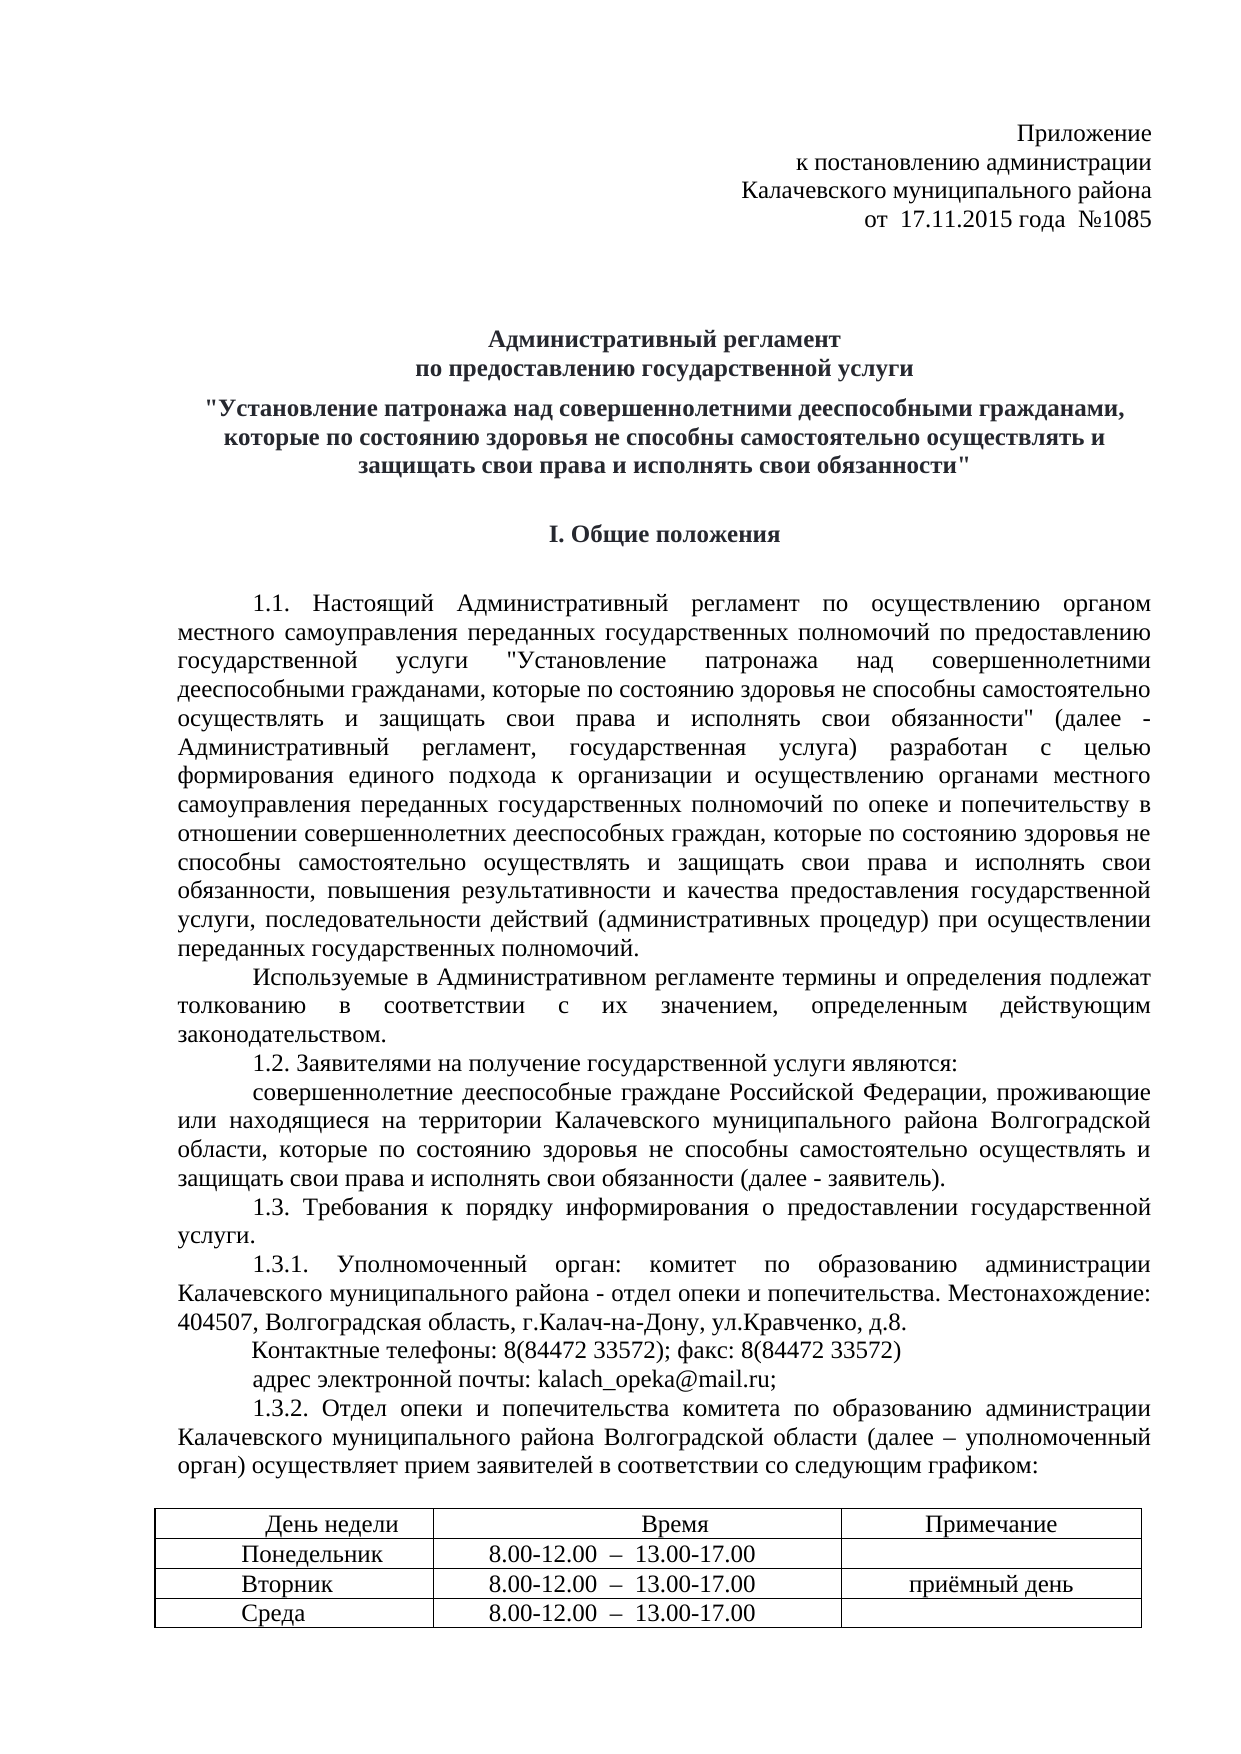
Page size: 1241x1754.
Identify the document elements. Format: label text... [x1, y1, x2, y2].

text от 17.11.2015 года №1085 [177, 204, 1152, 233]
text к постановлению администрации [177, 147, 1152, 176]
table_cell Понедельник [156, 1539, 433, 1568]
text Контактные телефоны: 8(84472 33572); факс: 8(84472 33572) [177, 1336, 1152, 1364]
text Калачевского муниципального района [177, 176, 1152, 204]
text 1.3. Требования к порядку информирования о предоставлении государственной услуги. [177, 1192, 1152, 1249]
text Используемые в Административном регламенте термины и определения подлежат толкованию в соответствии с их значением, определенным действующим законодательством. [177, 962, 1152, 1048]
table_header Примечание [842, 1509, 1141, 1538]
text 1.2. Заявителями на получение государственной услуги являются: [177, 1048, 1152, 1077]
table_cell 8.00-12.00 – 13.00-17.00 [434, 1569, 841, 1597]
table_header День недели [156, 1509, 433, 1538]
text Приложение [177, 118, 1152, 147]
table_cell [842, 1539, 1141, 1568]
text адрес электронной почты: kalach_opeka@mail.ru; [177, 1364, 1152, 1393]
text совершеннолетние дееспособные граждане Российской Федерации, проживающие или находящиеся на территории Калачевского муниципального района Волгоградской области, которые по состоянию здоровья не способны самостоятельно осуществлять и защищать свои права и исполнять свои обязанности (далее - заявитель). [177, 1077, 1152, 1192]
text 1.1. Настоящий Административный регламент по осуществлению органом местного самоуправления переданных государственных полномочий по предоставлению государственной услуги "Установление патронажа над совершеннолетними дееспособными гражданами, которые по состоянию здоровья не способны самостоятельно осуществлять и защищать свои права и исполнять свои обязанности" (далее - Административный регламент, государственная услуга) разработан с целью формирования единого подхода к организации и осуществлению органами местного самоуправления переданных государственных полномочий по опеке и попечительству в отношении совершеннолетних дееспособных граждан, которые по состоянию здоровья не способны самостоятельно осуществлять и защищать свои права и исполнять свои обязанности, повышения результативности и качества предоставления государственной услуги, последовательности действий (административных процедур) при осуществлении переданных государственных полномочий. [177, 588, 1152, 962]
text 1.3.1. Уполномоченный орган: комитет по образованию администрации Калачевского муниципального района - отдел опеки и попечительства. Местонахождение: 404507, Волгоградская область, г.Калач-на-Дону, ул.Кравченко, д.8. [177, 1249, 1152, 1336]
subtitle I. Общие положения [177, 519, 1152, 548]
table_header Время [434, 1509, 841, 1538]
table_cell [434, 1599, 841, 1627]
table_cell приёмный день [842, 1569, 1141, 1597]
table_cell [842, 1599, 1141, 1627]
table_cell Среда [156, 1599, 433, 1627]
table_cell Вторник [156, 1569, 433, 1597]
subtitle Административный регламент по предоставлению государственной услуги [177, 324, 1152, 382]
text 1.3.2. Отдел опеки и попечительства комитета по образованию администрации Калачевского муниципального района Волгоградской области (далее – уполномоченный орган) осуществляет прием заявителей в соответствии со следующим графиком: [177, 1393, 1152, 1479]
table_cell 8.00-12.00 – 13.00-17.00 [434, 1539, 841, 1568]
subtitle "Установление патронажа над совершеннолетними дееспособными гражданами, которые по состоянию здоровья не способны самостоятельно осуществлять и защищать свои права и исполнять свои обязанности" [177, 393, 1152, 508]
